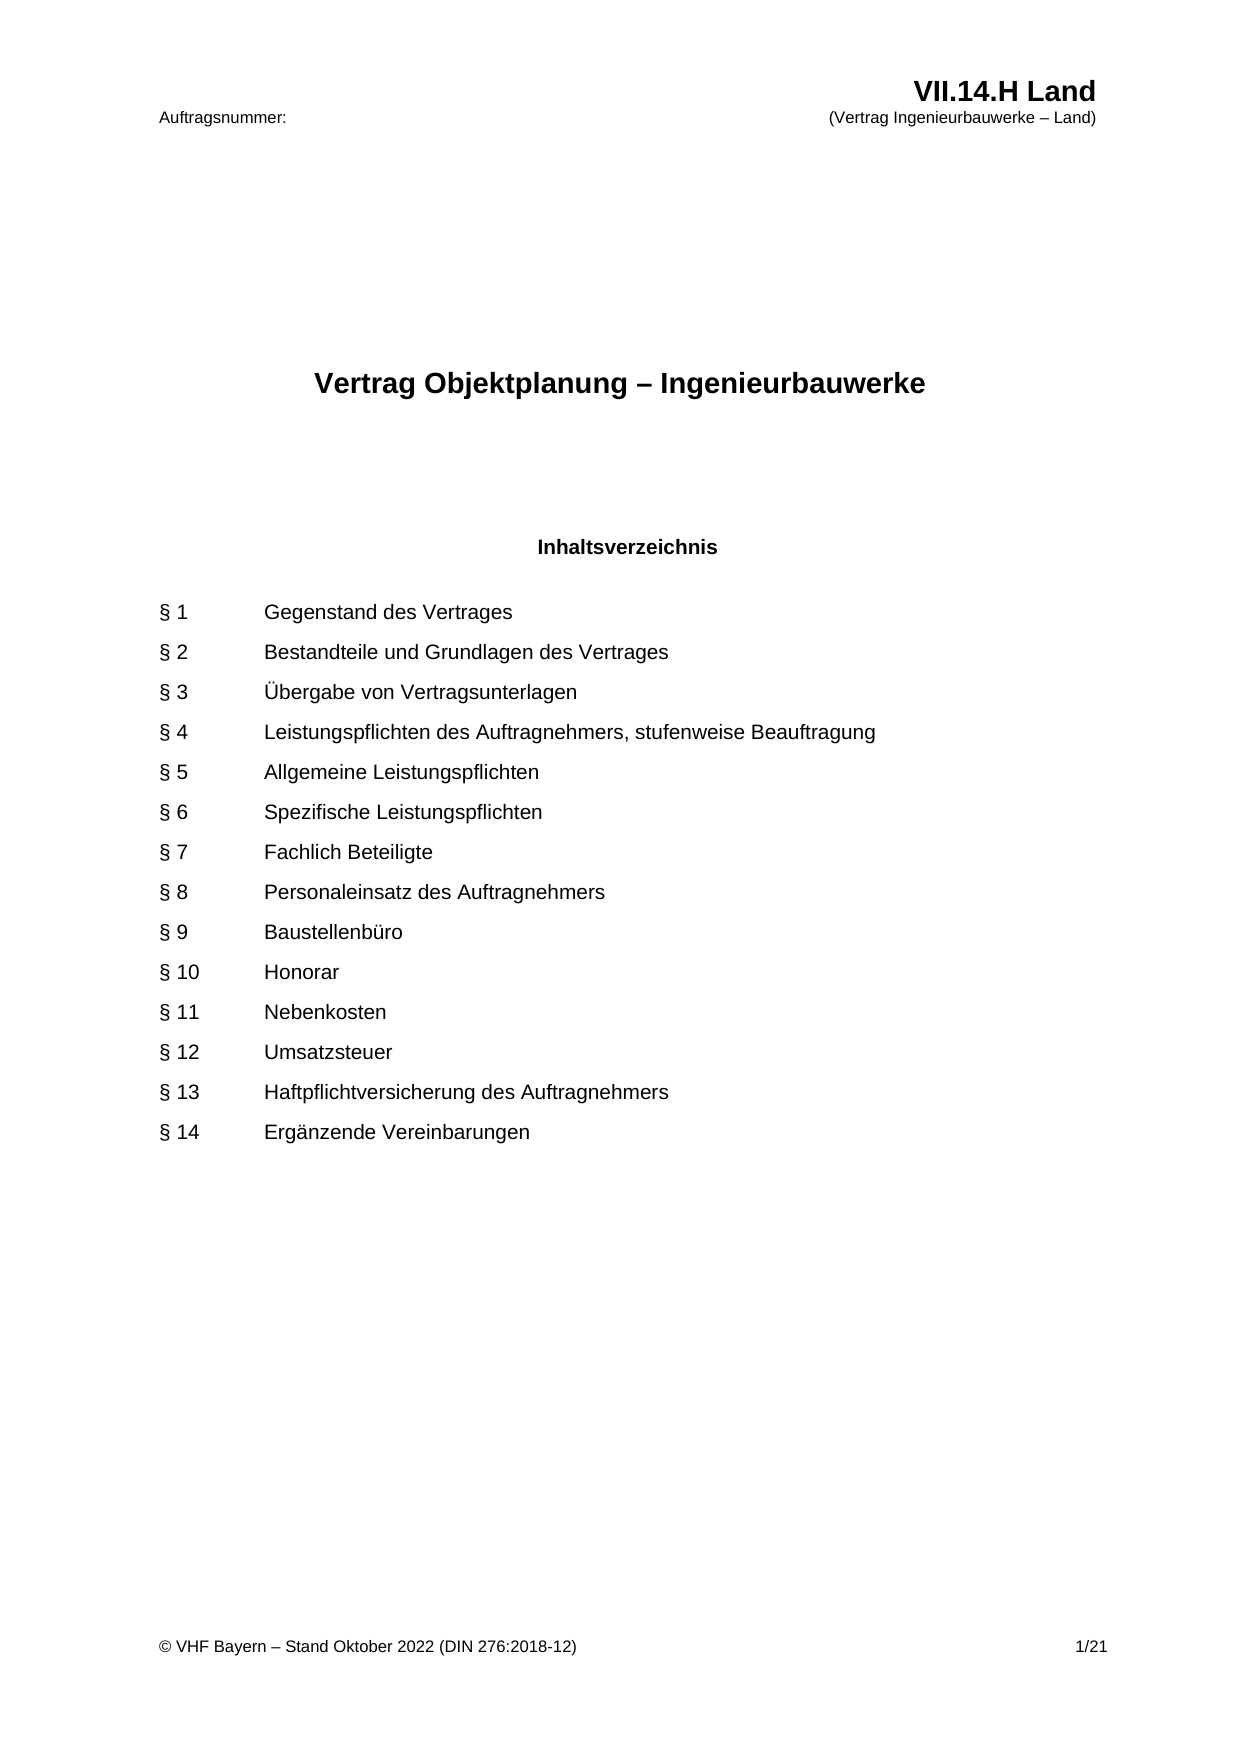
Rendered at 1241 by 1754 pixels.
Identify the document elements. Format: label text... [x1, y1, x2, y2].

table_cell § 11 [148, 987, 253, 1027]
table_cell Nebenkosten [253, 987, 1107, 1027]
table_cell § 1 [148, 587, 253, 627]
table_cell § 3 [148, 667, 253, 707]
table_cell Fachlich Beteiligte [253, 827, 1107, 867]
table_cell § 2 [148, 627, 253, 667]
text Vertrag Objektplanung – Ingenieurbauwerke [148, 366, 1092, 400]
table_cell Gegenstand des Vertrages [253, 587, 1107, 627]
table_cell § 12 [148, 1027, 253, 1067]
table_cell Spezifische Leistungspflichten [253, 787, 1107, 827]
table_cell § 6 [148, 787, 253, 827]
table_cell Leistungspflichten des Auftragnehmers, stufenweise Beauftragung [253, 707, 1107, 747]
table_cell Bestandteile und Grundlagen des Vertrages [253, 627, 1107, 667]
table_cell Haftpflichtversicherung des Auftragnehmers [253, 1067, 1107, 1107]
table_cell Umsatzsteuer [253, 1027, 1107, 1067]
table_cell § 7 [148, 827, 253, 867]
table_cell § 10 [148, 947, 253, 987]
table_cell Personaleinsatz des Auftragnehmers [253, 867, 1107, 907]
table_cell Allgemeine Leistungspflichten [253, 747, 1107, 787]
table_cell Baustellenbüro [253, 907, 1107, 947]
table_cell § 4 [148, 707, 253, 747]
table_cell Übergabe von Vertragsunterlagen [253, 667, 1107, 707]
table_cell § 5 [148, 747, 253, 787]
table_cell § 14 [148, 1107, 253, 1147]
table_cell § 9 [148, 907, 253, 947]
table_cell Ergänzende Vereinbarungen [253, 1107, 1107, 1147]
table_header Inhaltsverzeichnis [148, 510, 1107, 587]
table_cell § 8 [148, 867, 253, 907]
table_cell § 13 [148, 1067, 253, 1107]
table_cell Honorar [253, 947, 1107, 987]
